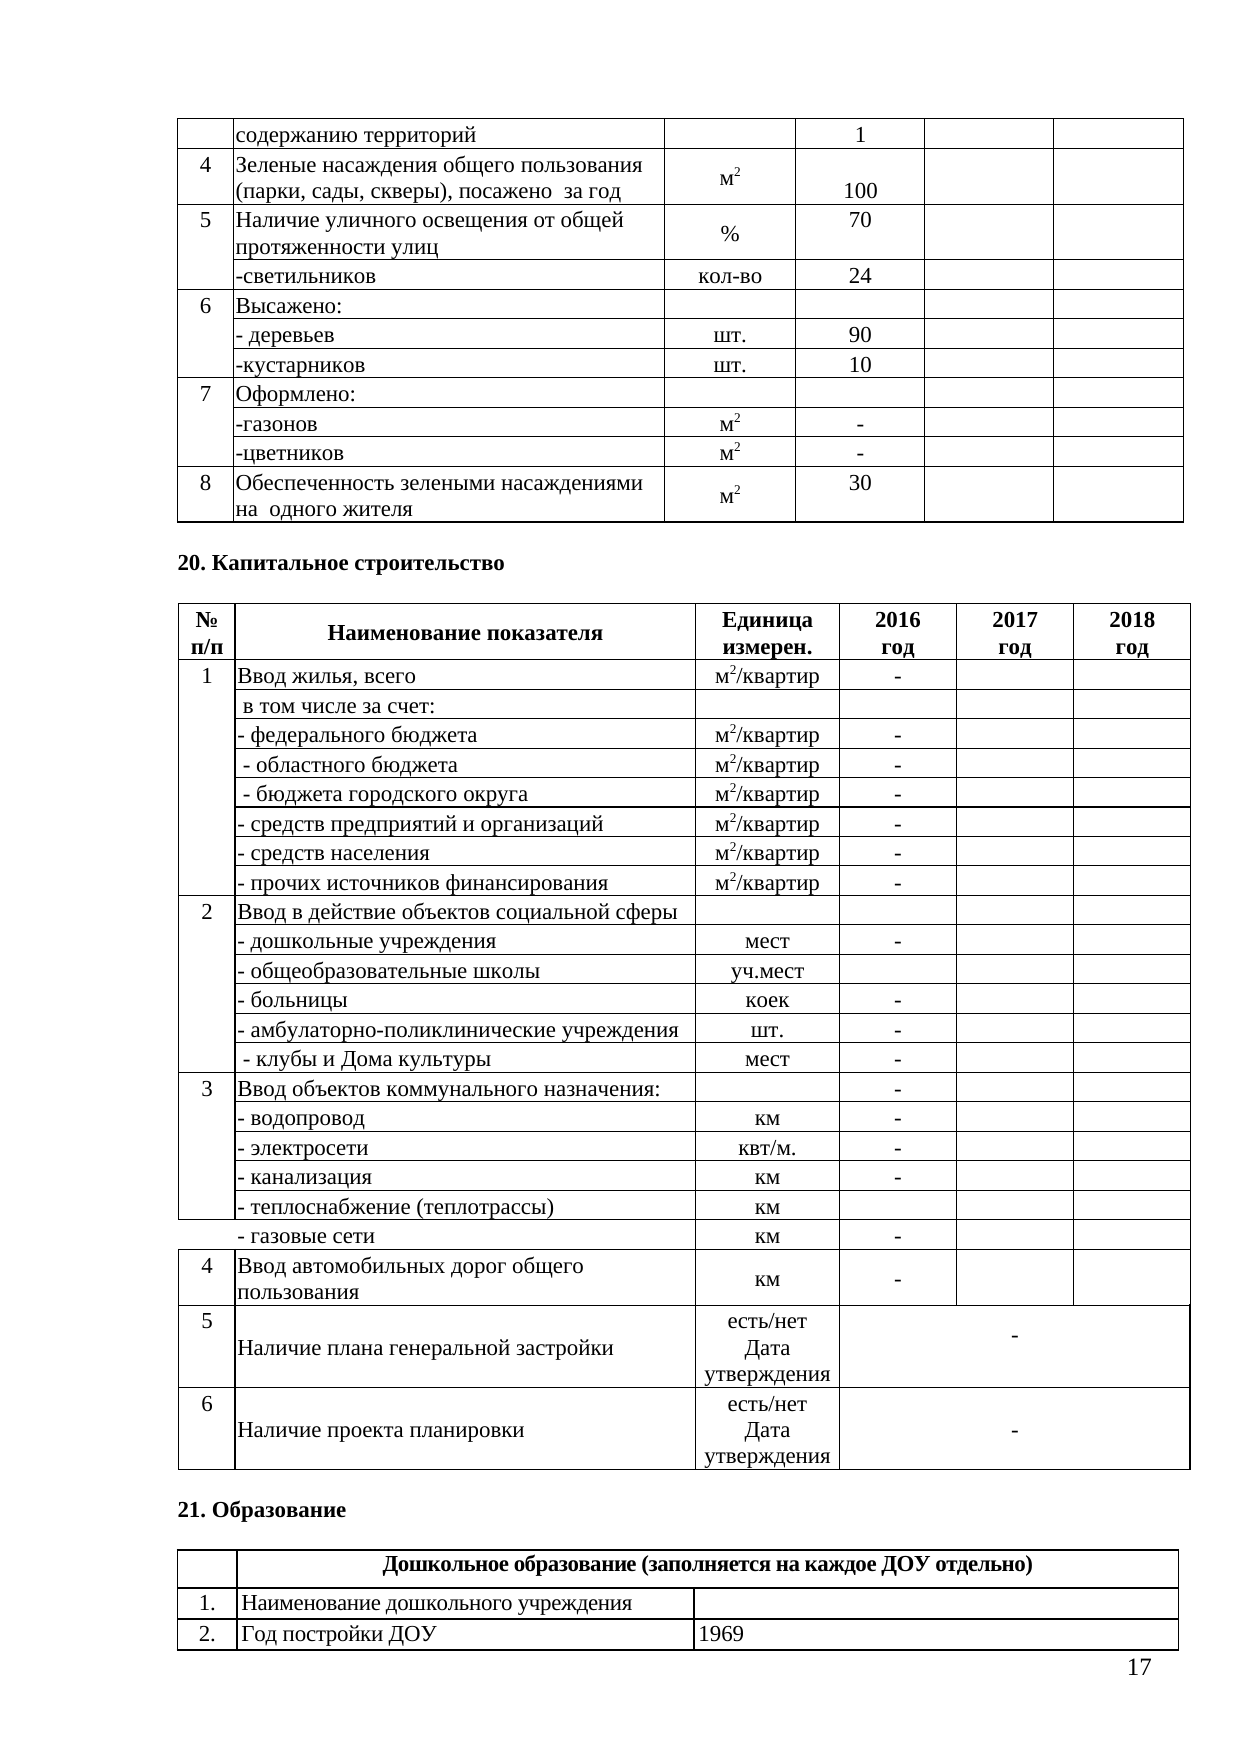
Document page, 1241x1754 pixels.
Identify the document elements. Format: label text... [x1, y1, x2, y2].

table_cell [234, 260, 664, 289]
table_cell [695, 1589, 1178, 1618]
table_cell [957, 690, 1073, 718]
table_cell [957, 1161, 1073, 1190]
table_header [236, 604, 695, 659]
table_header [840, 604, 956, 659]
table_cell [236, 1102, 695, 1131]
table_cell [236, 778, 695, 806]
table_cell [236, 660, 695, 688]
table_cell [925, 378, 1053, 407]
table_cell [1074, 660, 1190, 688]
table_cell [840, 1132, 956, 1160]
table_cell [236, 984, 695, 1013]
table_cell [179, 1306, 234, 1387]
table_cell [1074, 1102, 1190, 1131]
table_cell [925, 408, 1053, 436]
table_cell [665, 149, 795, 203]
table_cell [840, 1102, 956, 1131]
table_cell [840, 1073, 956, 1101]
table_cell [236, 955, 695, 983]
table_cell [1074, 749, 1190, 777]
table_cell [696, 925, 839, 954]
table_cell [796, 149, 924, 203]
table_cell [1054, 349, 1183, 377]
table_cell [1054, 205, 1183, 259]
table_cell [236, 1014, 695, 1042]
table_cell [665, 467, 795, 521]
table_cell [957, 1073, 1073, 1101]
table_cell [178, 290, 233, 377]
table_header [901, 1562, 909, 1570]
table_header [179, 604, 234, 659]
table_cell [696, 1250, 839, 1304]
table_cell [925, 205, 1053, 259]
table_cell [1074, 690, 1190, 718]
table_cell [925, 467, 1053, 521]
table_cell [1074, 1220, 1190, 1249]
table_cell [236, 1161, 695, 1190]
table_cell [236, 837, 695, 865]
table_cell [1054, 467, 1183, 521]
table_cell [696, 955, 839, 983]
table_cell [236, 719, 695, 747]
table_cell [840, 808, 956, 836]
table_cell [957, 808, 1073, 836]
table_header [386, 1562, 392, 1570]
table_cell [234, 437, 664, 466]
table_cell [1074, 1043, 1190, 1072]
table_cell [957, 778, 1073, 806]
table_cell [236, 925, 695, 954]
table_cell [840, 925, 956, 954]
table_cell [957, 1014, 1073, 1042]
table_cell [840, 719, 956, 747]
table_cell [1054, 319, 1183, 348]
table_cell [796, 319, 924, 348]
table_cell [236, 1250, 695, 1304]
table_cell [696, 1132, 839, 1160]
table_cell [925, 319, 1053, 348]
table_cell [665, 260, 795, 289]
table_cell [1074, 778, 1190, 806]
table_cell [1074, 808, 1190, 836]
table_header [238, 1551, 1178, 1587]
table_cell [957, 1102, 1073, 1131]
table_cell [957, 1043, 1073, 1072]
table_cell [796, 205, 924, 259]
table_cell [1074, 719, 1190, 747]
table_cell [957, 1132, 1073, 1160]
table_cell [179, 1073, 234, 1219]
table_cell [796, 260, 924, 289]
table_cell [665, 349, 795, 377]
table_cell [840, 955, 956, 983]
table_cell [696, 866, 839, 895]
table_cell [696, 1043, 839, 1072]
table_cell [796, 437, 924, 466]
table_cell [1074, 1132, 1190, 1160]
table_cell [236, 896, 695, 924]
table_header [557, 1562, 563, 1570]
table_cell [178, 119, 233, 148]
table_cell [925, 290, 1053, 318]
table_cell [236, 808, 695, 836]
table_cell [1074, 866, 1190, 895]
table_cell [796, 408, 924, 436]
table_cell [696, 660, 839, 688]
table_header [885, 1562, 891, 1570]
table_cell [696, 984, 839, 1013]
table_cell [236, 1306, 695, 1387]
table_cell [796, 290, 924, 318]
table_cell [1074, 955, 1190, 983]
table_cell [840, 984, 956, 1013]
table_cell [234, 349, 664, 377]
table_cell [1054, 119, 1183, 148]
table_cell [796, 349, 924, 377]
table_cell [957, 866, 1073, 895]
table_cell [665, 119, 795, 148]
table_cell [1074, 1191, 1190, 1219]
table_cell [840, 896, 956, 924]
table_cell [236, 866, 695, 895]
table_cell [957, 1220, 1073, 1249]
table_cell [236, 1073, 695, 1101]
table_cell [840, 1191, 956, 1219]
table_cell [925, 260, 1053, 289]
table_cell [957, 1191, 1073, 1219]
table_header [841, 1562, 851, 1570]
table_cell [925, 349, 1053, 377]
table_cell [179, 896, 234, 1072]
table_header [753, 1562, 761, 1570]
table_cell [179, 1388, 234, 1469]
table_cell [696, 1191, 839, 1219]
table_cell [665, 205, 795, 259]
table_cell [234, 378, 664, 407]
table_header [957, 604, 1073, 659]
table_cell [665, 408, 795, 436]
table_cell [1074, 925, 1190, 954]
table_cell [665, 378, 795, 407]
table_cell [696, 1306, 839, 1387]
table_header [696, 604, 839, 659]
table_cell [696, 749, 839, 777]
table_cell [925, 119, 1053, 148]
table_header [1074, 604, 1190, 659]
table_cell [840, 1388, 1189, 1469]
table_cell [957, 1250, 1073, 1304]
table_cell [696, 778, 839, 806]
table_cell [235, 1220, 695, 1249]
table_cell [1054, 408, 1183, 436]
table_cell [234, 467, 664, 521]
text 20. Капитальное строительство [177, 549, 1152, 575]
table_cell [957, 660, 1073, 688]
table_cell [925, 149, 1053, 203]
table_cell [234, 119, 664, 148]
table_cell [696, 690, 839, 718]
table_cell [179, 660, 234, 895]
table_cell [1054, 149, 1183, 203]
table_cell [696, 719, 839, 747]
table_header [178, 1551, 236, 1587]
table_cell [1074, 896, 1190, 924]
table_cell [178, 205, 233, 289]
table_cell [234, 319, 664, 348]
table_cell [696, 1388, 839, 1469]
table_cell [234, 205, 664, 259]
text 21. Образование [177, 1496, 1152, 1523]
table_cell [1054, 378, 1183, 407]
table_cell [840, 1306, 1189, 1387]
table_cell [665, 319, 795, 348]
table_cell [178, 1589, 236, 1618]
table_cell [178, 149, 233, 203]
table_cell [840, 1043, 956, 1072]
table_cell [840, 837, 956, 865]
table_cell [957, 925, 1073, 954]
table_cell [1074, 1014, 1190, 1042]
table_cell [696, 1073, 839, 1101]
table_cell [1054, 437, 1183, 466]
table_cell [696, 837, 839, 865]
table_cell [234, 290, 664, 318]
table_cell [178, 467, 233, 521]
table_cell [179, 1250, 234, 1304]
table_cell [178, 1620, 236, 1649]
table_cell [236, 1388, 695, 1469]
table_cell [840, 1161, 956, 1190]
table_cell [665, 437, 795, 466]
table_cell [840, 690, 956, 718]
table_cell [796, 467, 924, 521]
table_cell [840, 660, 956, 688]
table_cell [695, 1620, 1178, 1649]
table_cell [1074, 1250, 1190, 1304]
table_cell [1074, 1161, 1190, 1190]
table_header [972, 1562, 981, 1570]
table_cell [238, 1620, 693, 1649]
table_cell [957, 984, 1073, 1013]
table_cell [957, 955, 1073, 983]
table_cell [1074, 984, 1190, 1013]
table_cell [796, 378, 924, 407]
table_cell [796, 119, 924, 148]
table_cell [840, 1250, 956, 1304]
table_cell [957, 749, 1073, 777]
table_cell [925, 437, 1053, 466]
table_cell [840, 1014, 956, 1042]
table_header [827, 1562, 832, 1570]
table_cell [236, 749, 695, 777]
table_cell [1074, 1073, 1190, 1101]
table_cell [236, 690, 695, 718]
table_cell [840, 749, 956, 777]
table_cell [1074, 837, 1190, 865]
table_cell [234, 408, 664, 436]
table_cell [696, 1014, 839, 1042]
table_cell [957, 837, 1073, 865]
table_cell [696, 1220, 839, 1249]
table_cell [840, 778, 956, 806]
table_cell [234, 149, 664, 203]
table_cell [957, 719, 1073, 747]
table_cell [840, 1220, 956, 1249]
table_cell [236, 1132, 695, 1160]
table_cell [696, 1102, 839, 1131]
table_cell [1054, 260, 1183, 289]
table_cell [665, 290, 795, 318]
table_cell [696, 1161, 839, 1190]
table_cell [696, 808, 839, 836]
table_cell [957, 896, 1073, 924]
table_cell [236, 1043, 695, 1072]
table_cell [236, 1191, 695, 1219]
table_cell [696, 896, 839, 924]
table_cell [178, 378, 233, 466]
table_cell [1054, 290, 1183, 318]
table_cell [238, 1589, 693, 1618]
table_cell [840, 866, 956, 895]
